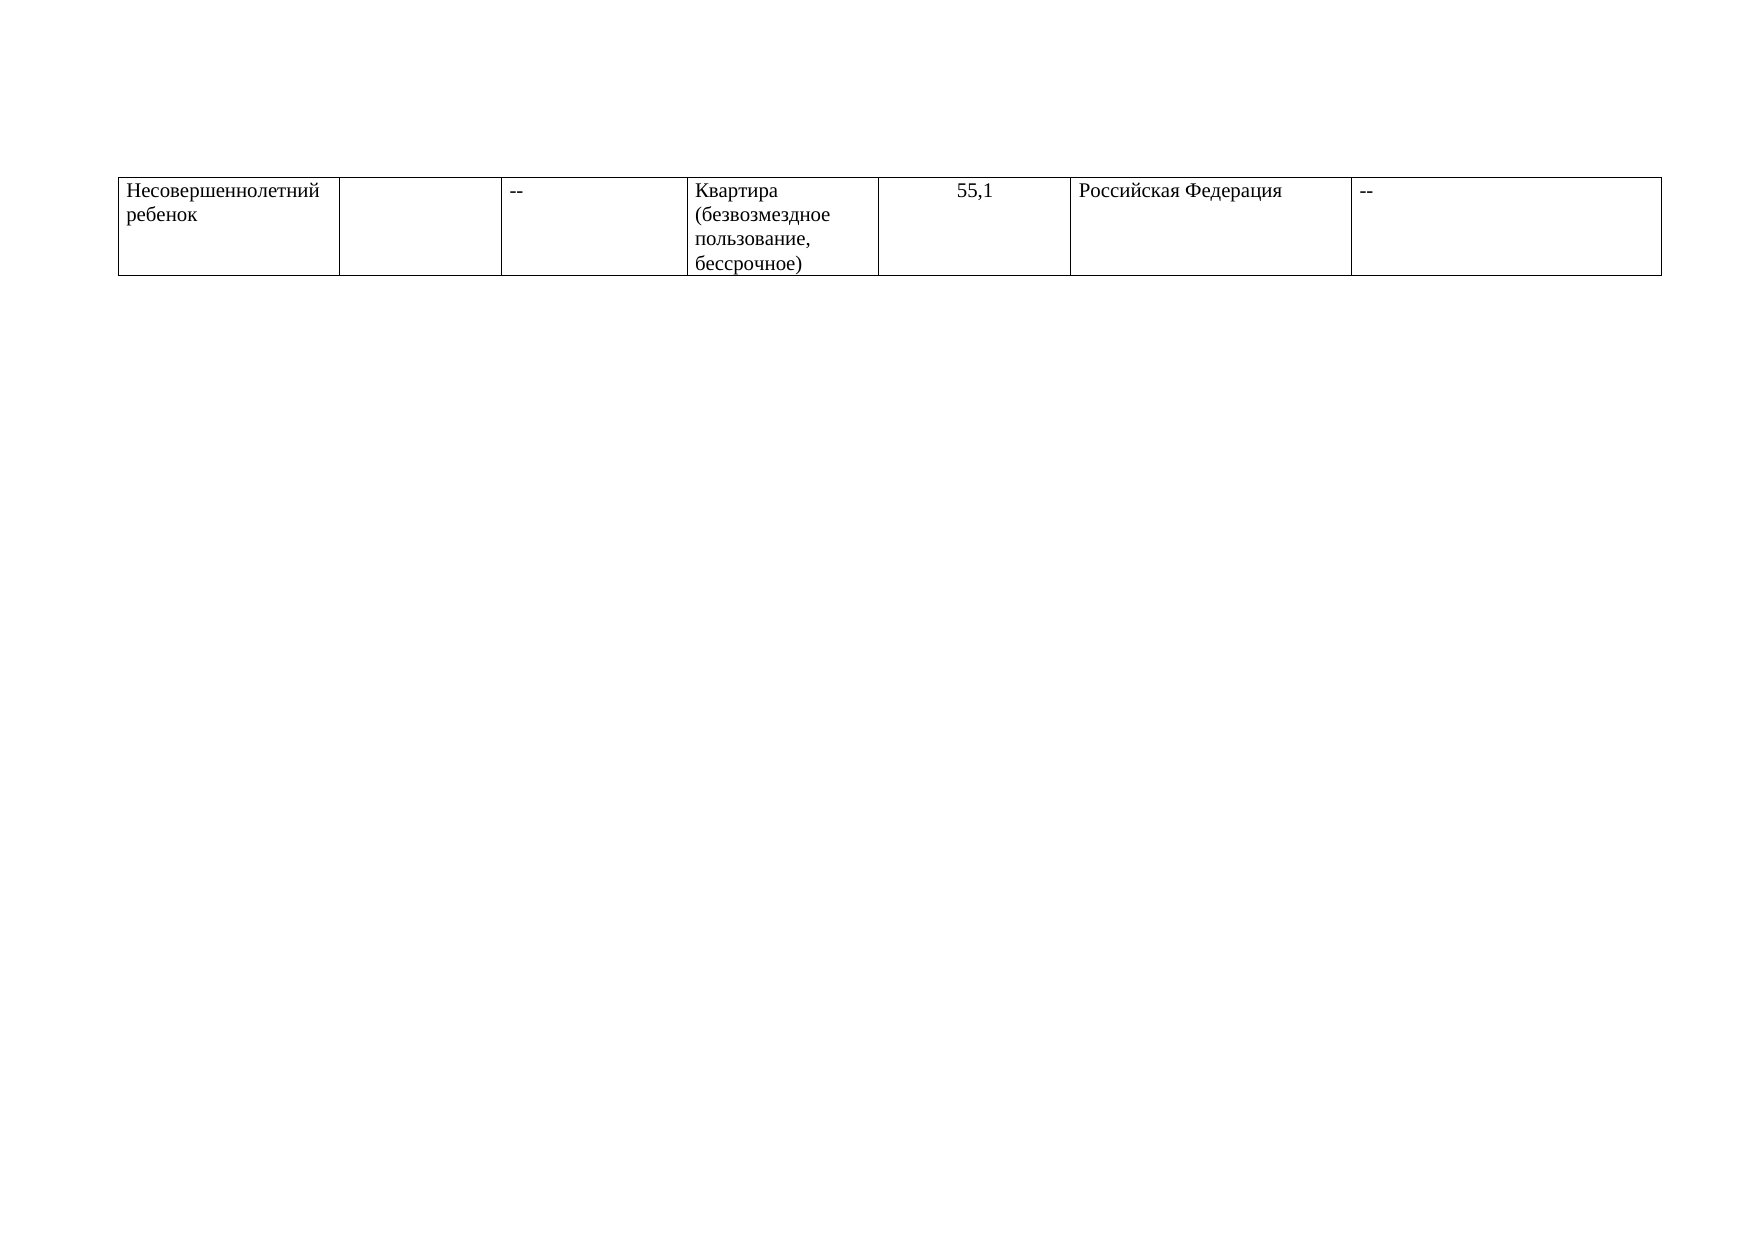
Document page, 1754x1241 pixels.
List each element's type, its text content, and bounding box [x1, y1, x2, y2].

table_cell [340, 178, 501, 274]
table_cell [1071, 178, 1351, 274]
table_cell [688, 178, 878, 274]
table_cell -- [502, 178, 687, 274]
table_cell -- [1352, 178, 1661, 274]
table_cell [119, 178, 339, 274]
table_cell 55,1 [879, 178, 1070, 274]
